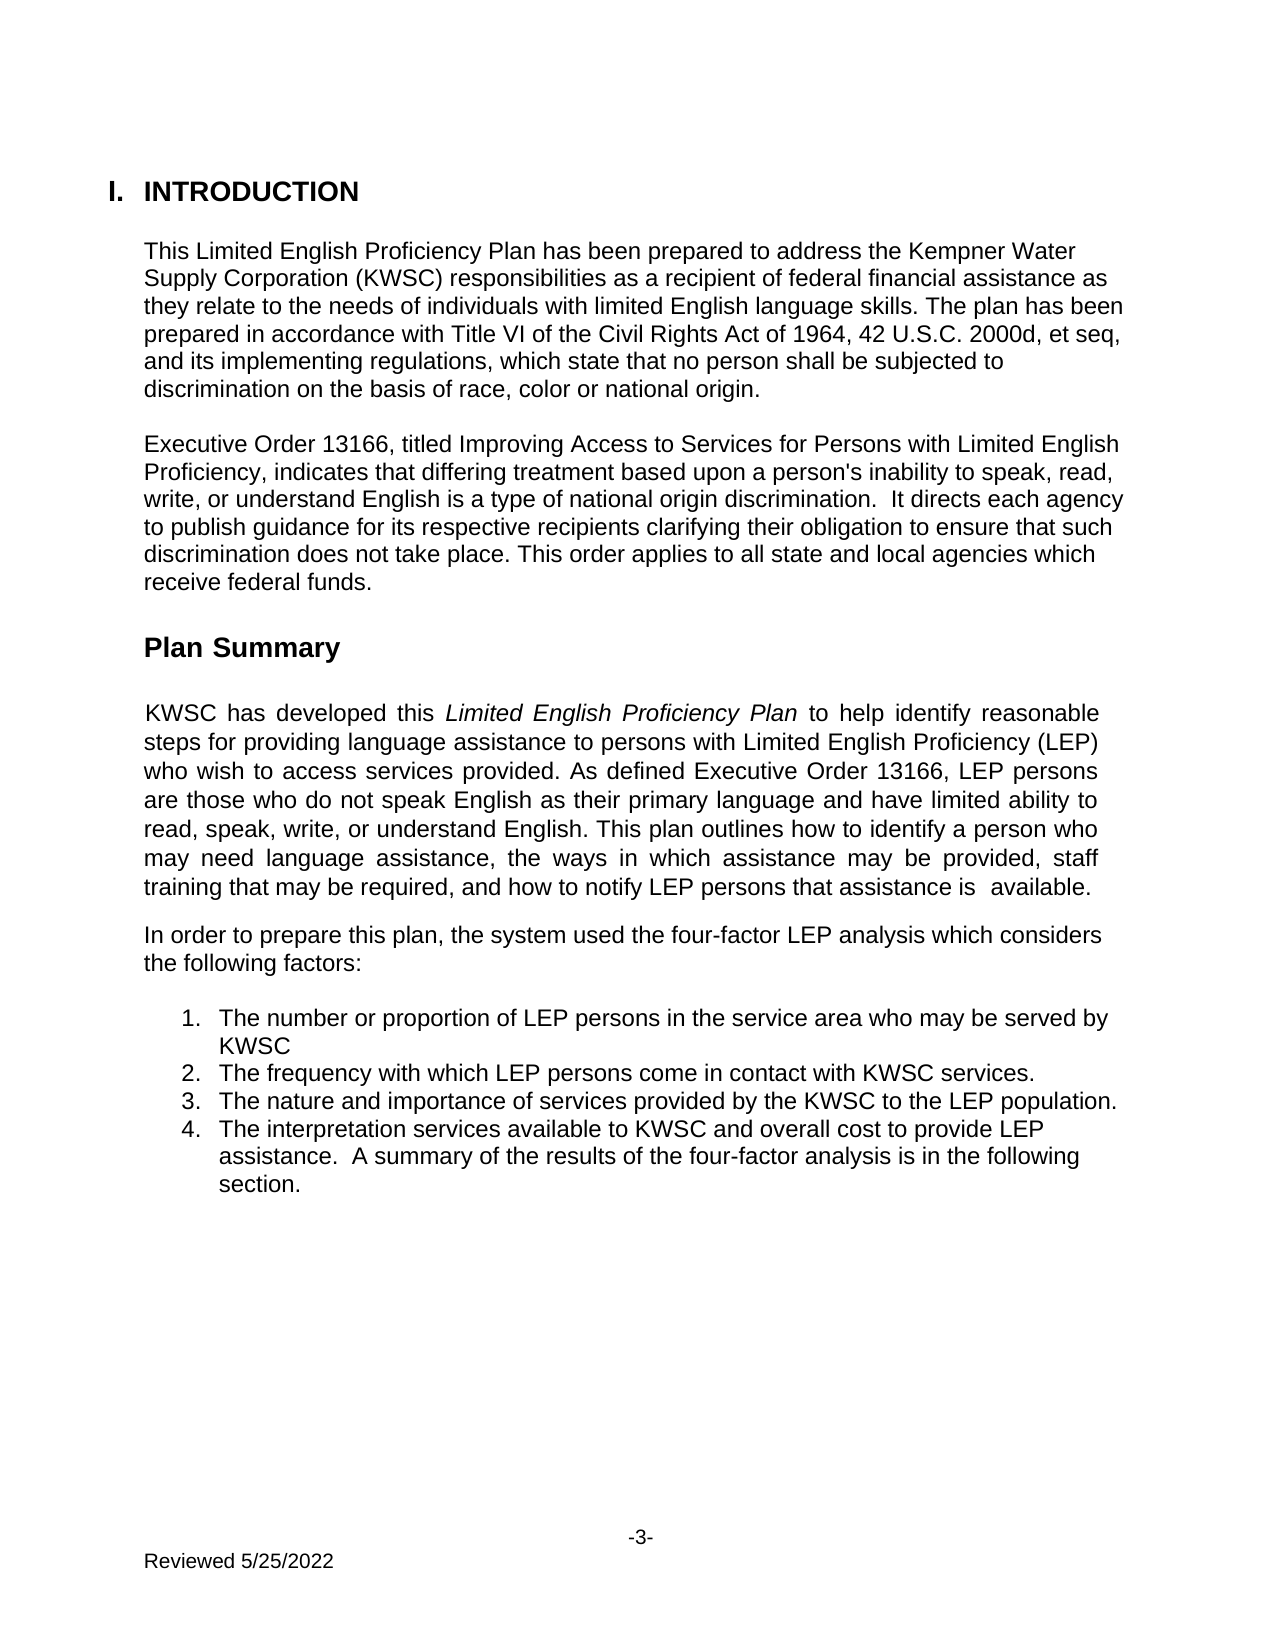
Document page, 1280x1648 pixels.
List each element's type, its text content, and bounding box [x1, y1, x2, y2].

text KWSC has developed this Limited English Proficiency Plan to help identify reasonable steps for providing language assistance to persons with Limited English Proficiency (LEP) who wish to access services provided. As defined Executive Order 13166, LEP persons are those who do not speak English as their primary language and have limited ability to read, speak, write, or understand English. This plan outlines how to identify a person who may need language assistance, the ways in which assistance may be provided, staff training that may be required, and how to notify LEP persons that assistance is available. [144, 699, 1100, 901]
list The number or proportion of LEP persons in the service area who may be served by KWSC [181, 1004, 1137, 1059]
list INTRODUCTION [108, 174, 1137, 207]
list The nature and importance of services provided by the KWSC to the LEP population. [181, 1087, 1137, 1114]
text This Limited English Proficiency Plan has been prepared to address the Kempner Water Supply Corporation (KWSC) responsibilities as a recipient of federal financial assistance as they relate to the needs of individuals with limited English language skills. The plan has been prepared in accordance with Title VI of the Civil Rights Act of 1964, 42 U.S.C. 2000d, et seq, and its implementing regulations, which state that no person shall be subjected to discrimination on the basis of race, color or national origin. [144, 237, 1137, 402]
text In order to prepare this plan, the system used the four-factor LEP analysis which considers the following factors: [144, 921, 1137, 976]
subtitle Plan Summary [144, 631, 1137, 663]
list The frequency with which LEP persons come in contact with KWSC services. [181, 1059, 1137, 1087]
text Executive Order 13166, titled Improving Access to Services for Persons with Limited English Proficiency, indicates that differing treatment based upon a person's inability to speak, read, write, or understand English is a type of national origin discrimination. It directs each agency to publish guidance for its respective recipients clarifying their obligation to ensure that such discrimination does not take place. This order applies to all state and local agencies which receive federal funds. [144, 430, 1137, 596]
list The interpretation services available to KWSC and overall cost to provide LEP assistance. A summary of the results of the four-factor analysis is in the following section. [181, 1114, 1137, 1197]
